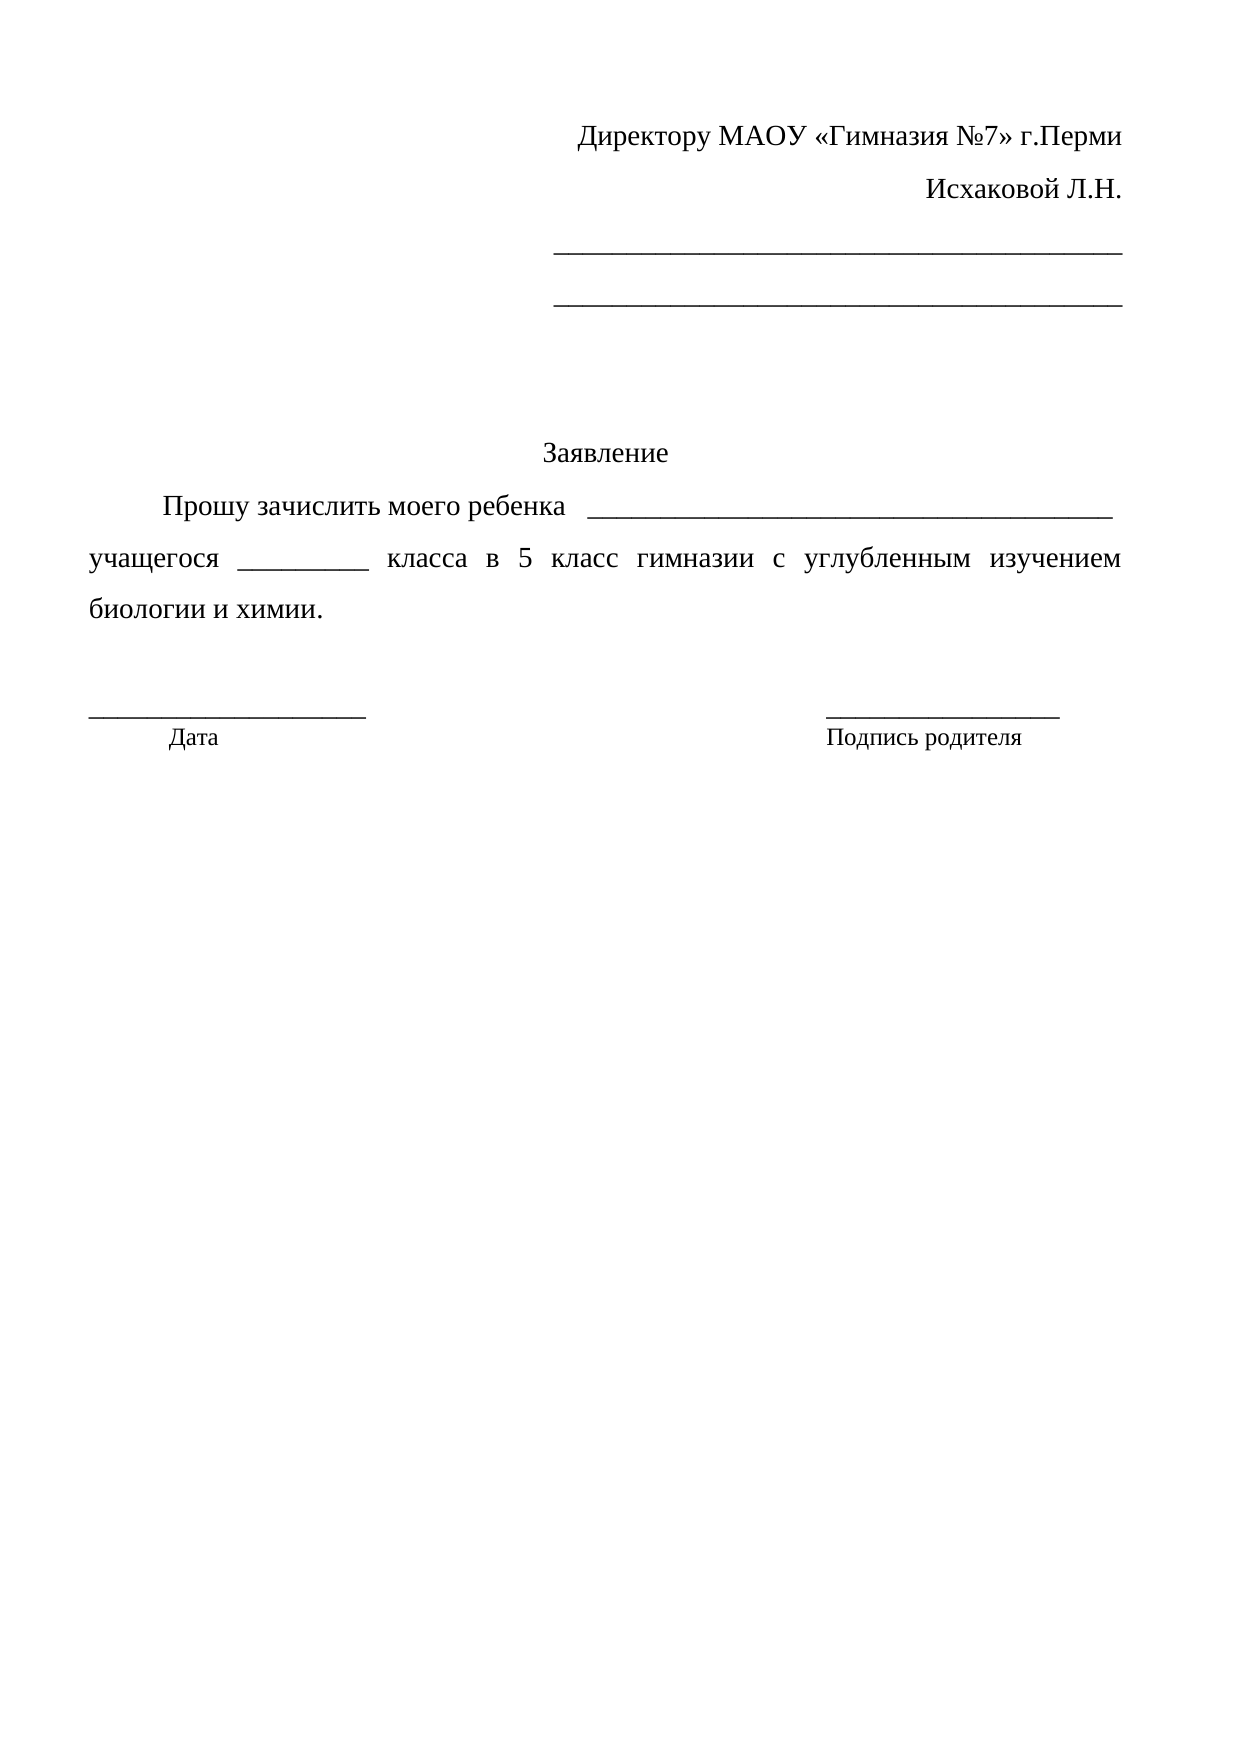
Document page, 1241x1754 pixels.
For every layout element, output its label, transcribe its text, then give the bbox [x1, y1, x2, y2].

text учащегося _________ класса в 5 класс гимназии с углубленным изучением биологии и химии. [88, 541, 1122, 624]
text _______________________________________ [88, 277, 1122, 310]
text Дата Подпись родителя [162, 722, 1122, 750]
text Директору МАОУ «Гимназия №7» г.Перми [88, 118, 1122, 152]
text _______________________________________ [88, 224, 1122, 257]
text ___________________ ________________ [88, 688, 1122, 722]
text Исхаковой Л.Н. [88, 171, 1122, 204]
text Прошу зачислить моего ребенка ____________________________________ [88, 488, 1122, 521]
text Заявление [88, 435, 1122, 468]
